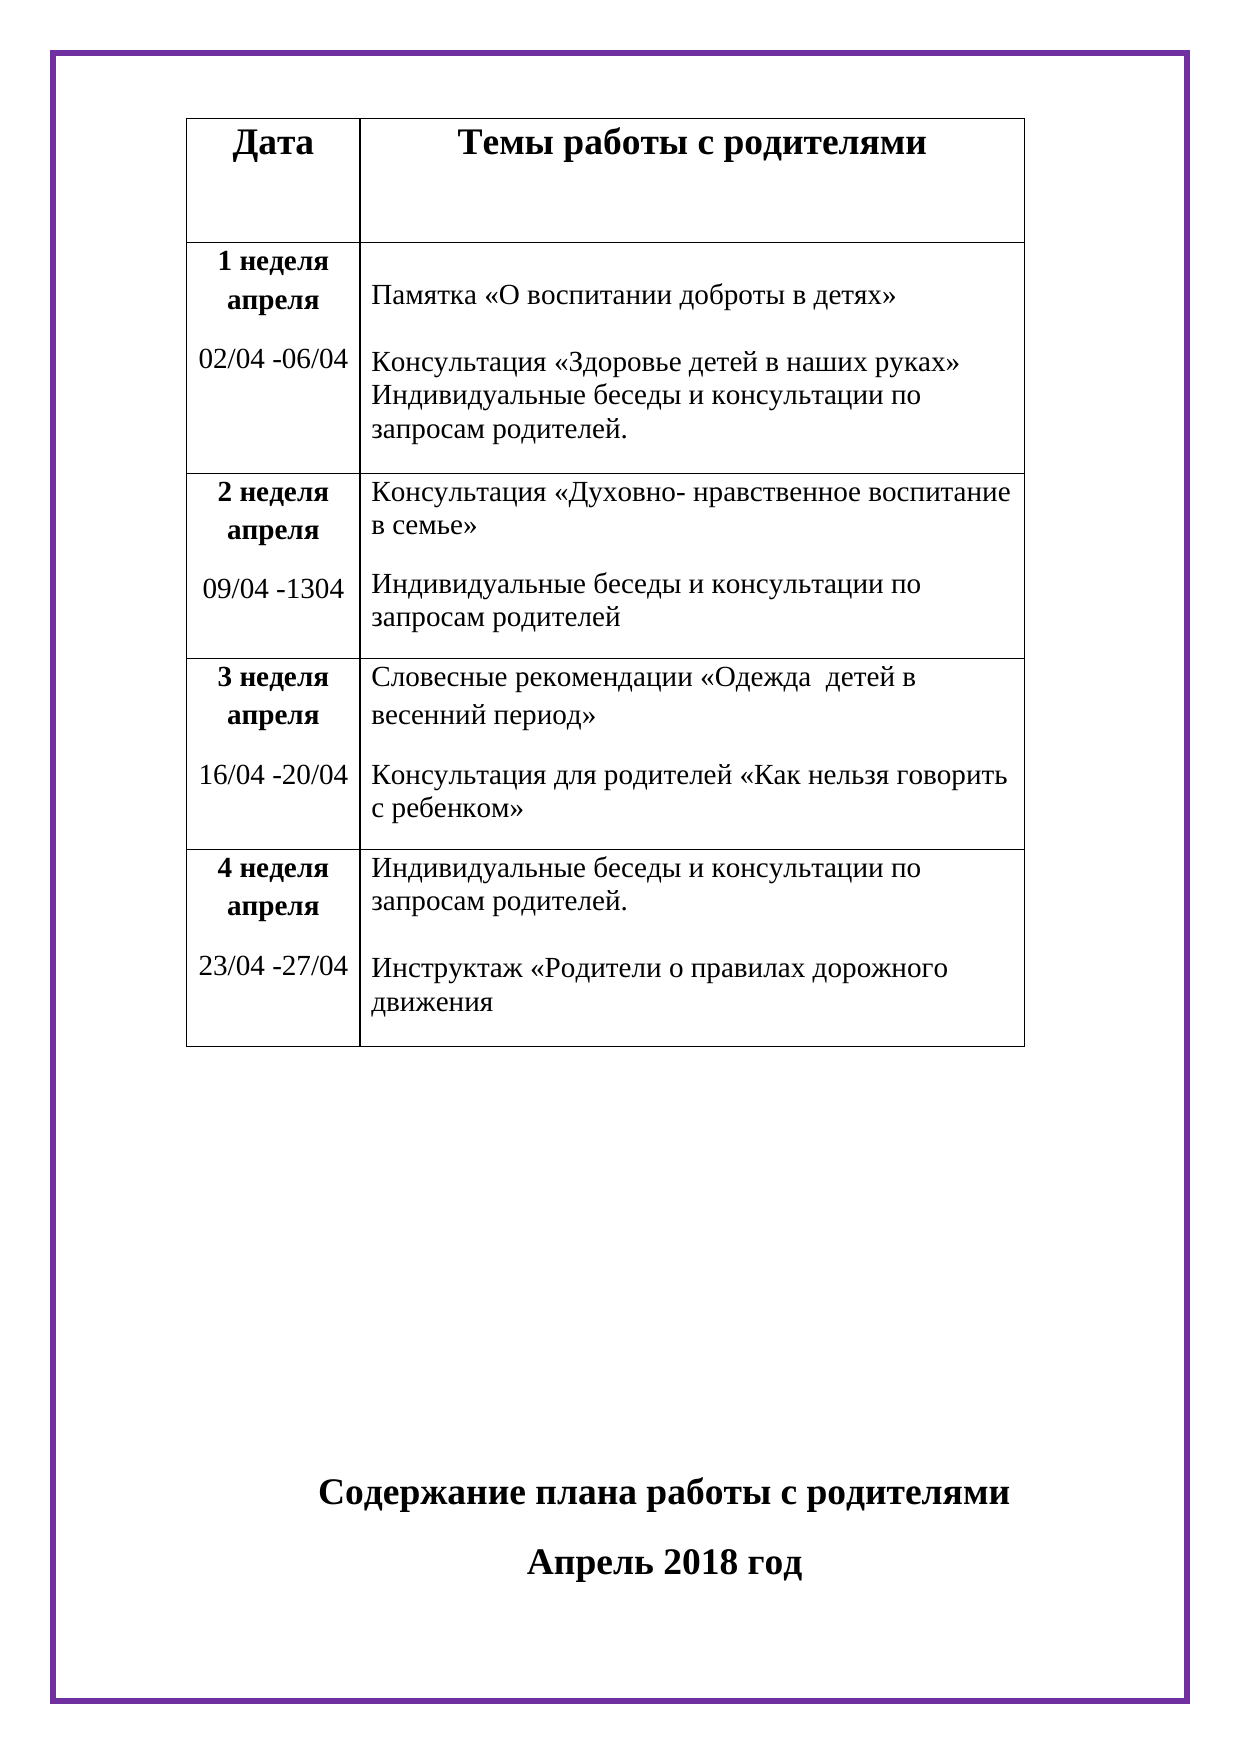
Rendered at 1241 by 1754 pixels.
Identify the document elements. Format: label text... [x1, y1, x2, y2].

table_cell Памятка «О воспитании доброты в детях» Консультация «Здоровье детей в наших руках» Индивидуальные беседы и консультации по запросам родителей. [361, 243, 1024, 473]
table_cell Консультация «Духовно- нравственное воспитание в семье» Индивидуальные беседы и консультации по запросам родителей [361, 474, 1024, 658]
table_header Темы работы с родителями [361, 119, 1024, 242]
text Апрель 2018 год [177, 1539, 1152, 1583]
table_cell 2 неделя апреля 09/04 -1304 [187, 474, 359, 658]
table_cell 1 неделя апреля 02/04 -06/04 [187, 243, 359, 473]
table_cell 4 неделя апреля 23/04 -27/04 [187, 850, 359, 1046]
table_cell 3 неделя апреля 16/04 -20/04 [187, 659, 359, 849]
table_header Дата [187, 119, 359, 242]
text Содержание плана работы с родителями [177, 1469, 1152, 1512]
table_cell Словесные рекомендации «Одежда детей в весенний период» Консультация для родителей «Как нельзя говорить с ребенком» [361, 659, 1024, 849]
table_cell Индивидуальные беседы и консультации по запросам родителей. Инструктаж «Родители о правилах дорожного движения [361, 850, 1024, 1046]
